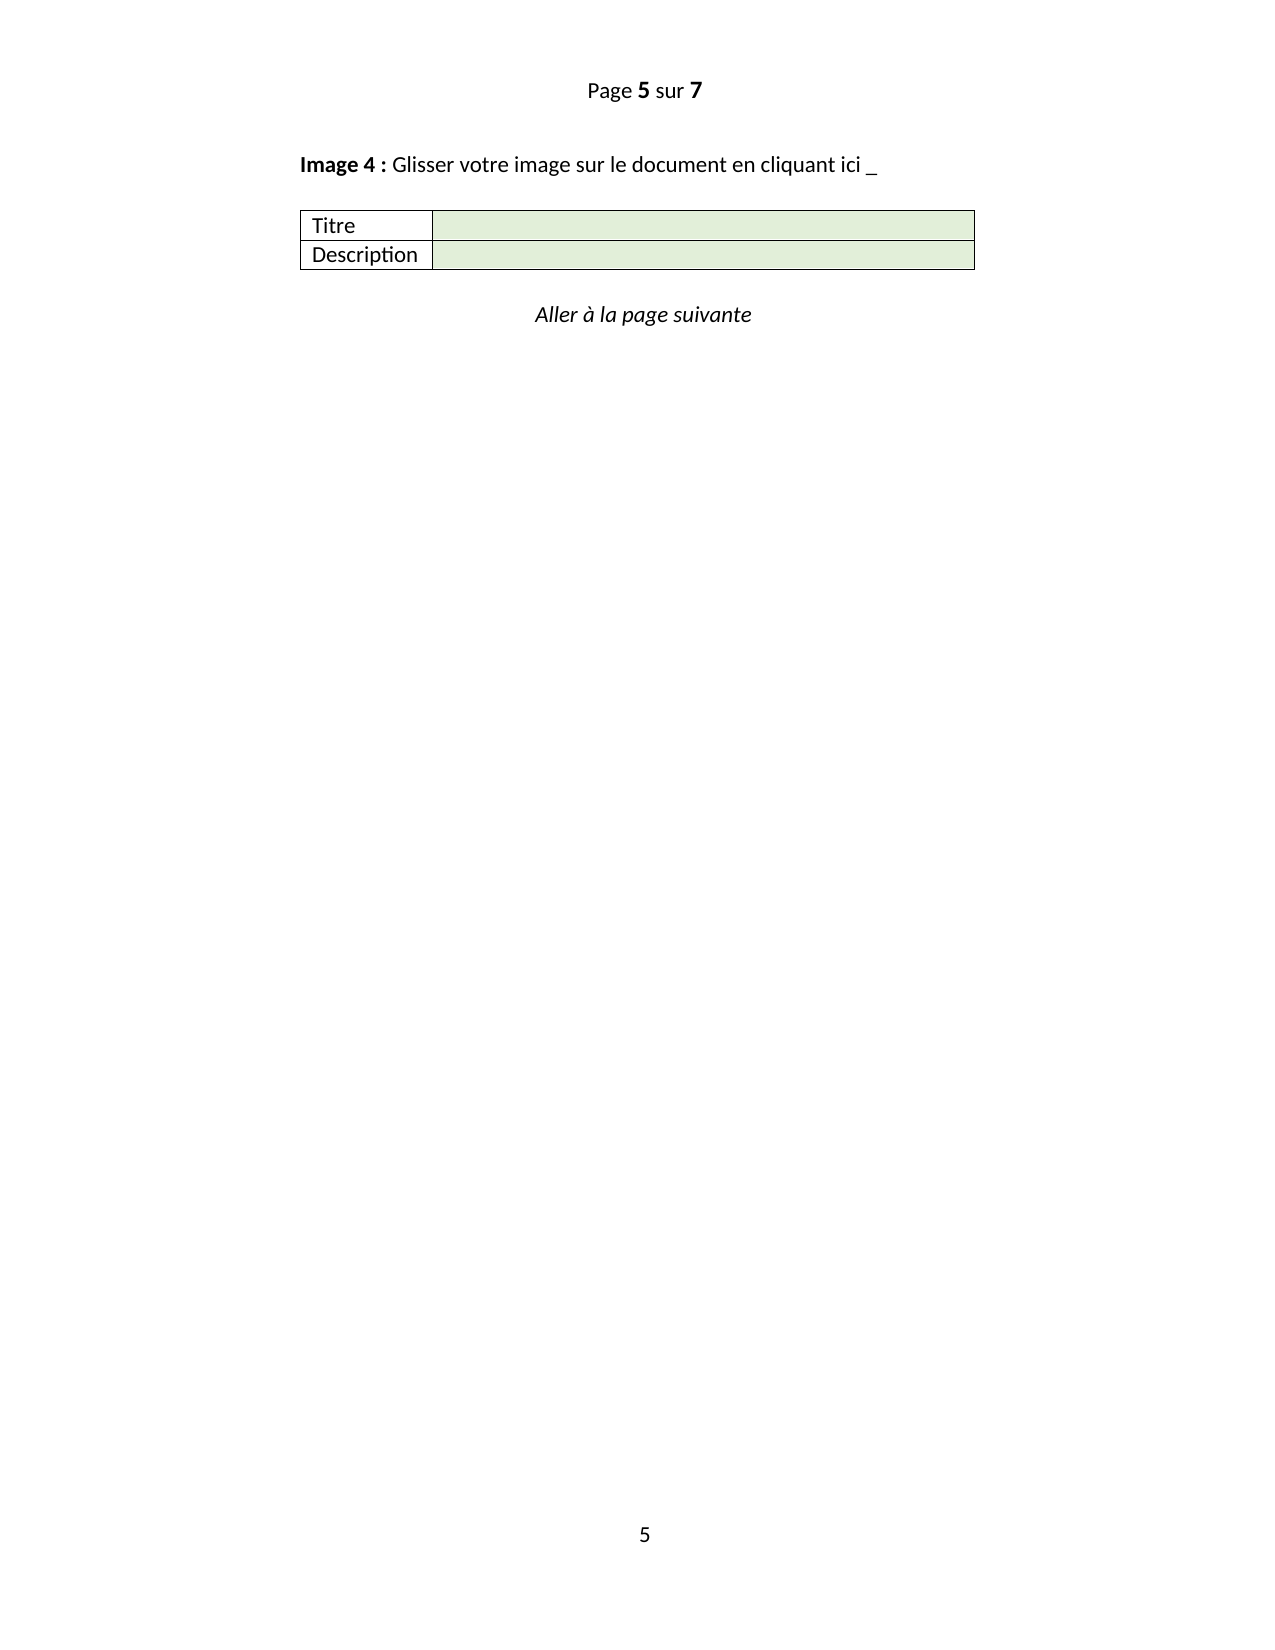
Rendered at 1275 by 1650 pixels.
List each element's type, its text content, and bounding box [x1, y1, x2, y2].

table_header [433, 211, 974, 239]
text Aller à la page suivante [300, 300, 989, 328]
table_cell [433, 241, 974, 268]
text Image 4 : Glisser votre image sur le document en cliquant ici _ [300, 150, 989, 178]
table_cell Description [301, 241, 432, 268]
table_header Titre [301, 211, 432, 239]
